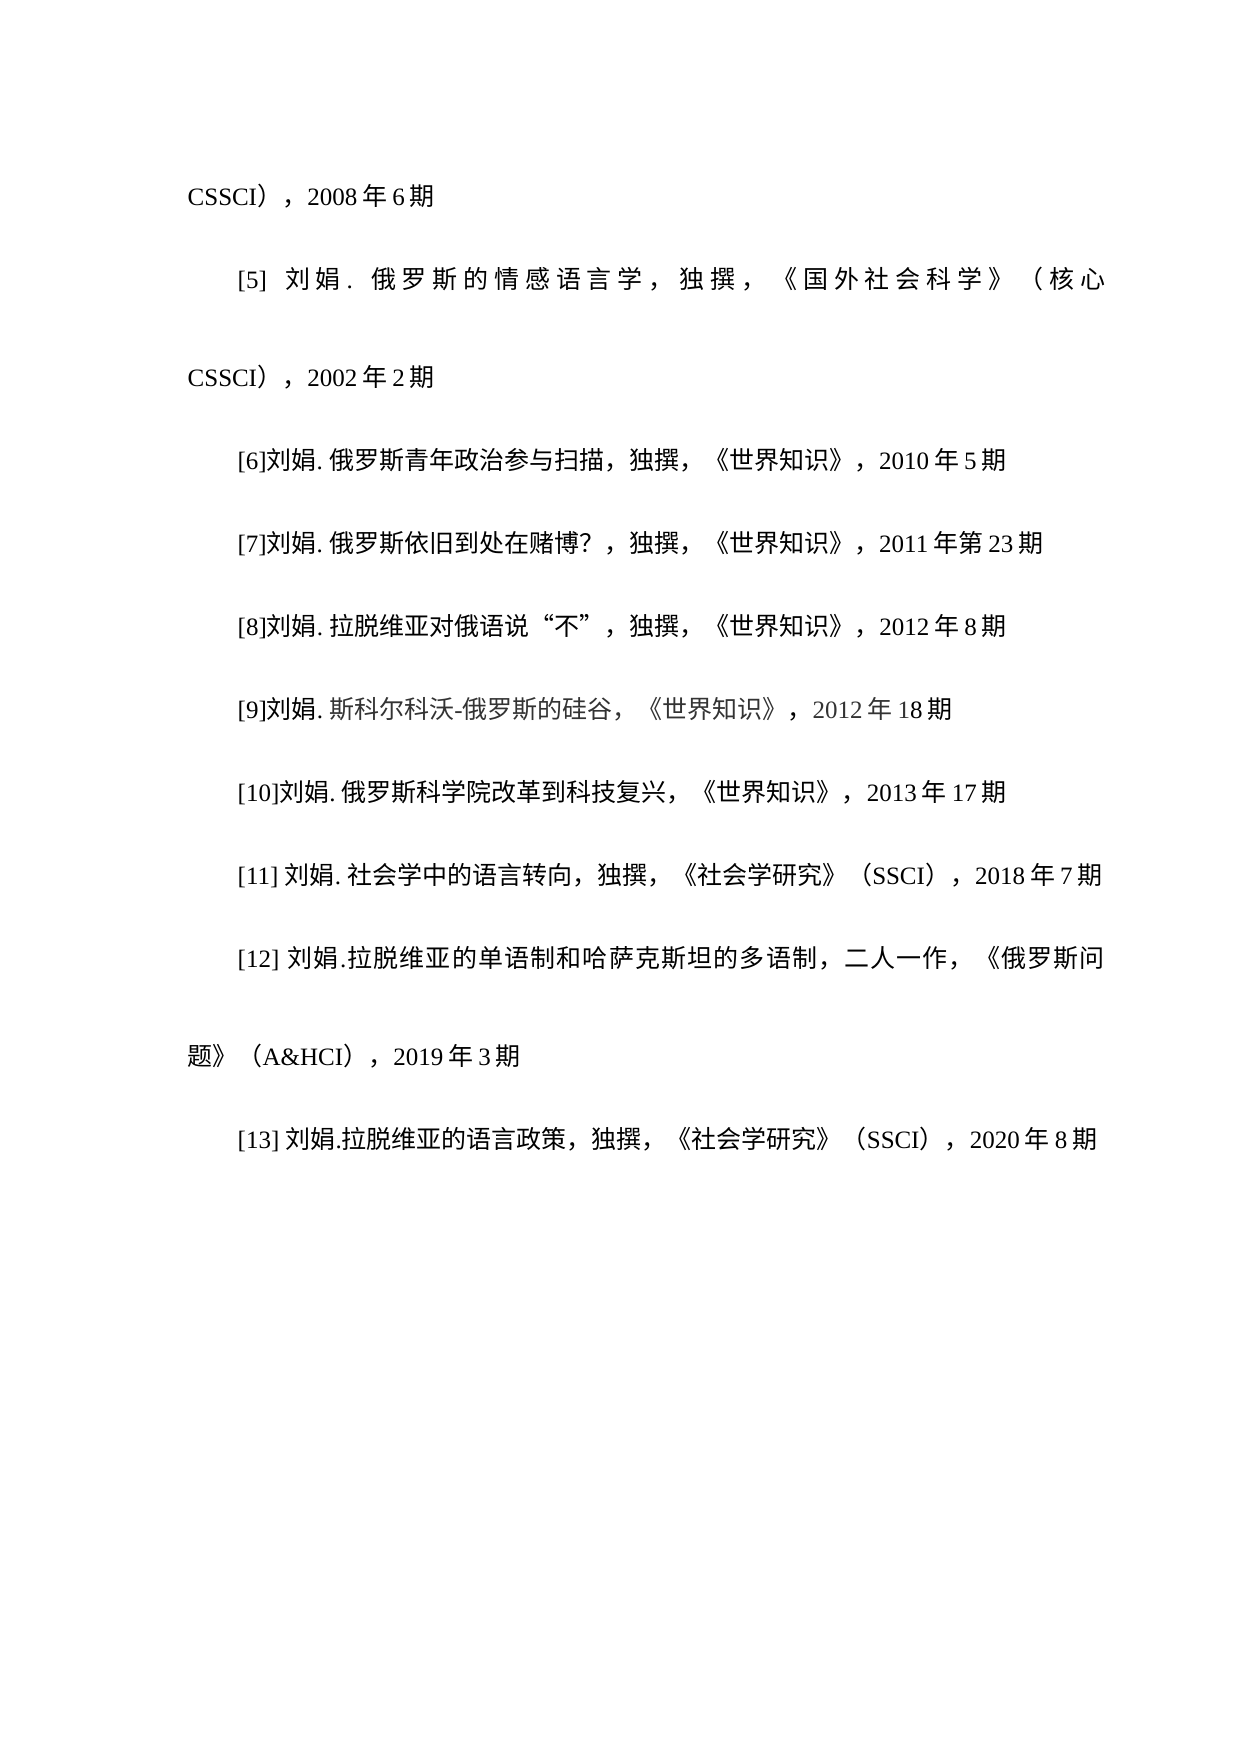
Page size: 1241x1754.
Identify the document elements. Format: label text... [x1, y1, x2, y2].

text [10]刘娟. 俄罗斯科学院改革到科技复兴，《世界知识》，2013年17期 [187, 758, 1053, 823]
text [13] 刘娟.拉脱维亚的语言政策，独撰，《社会学研究》（SSCI），2020年8期 [187, 1105, 1106, 1170]
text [187, 162, 1106, 227]
text [8]刘娟. 拉脱维亚对俄语说“不”，独撰，《世界知识》，2012年8期 [187, 592, 1106, 657]
text [9]刘娟. 斯科尔科沃-俄罗斯的硅谷，《世界知识》，2012年18期 [187, 675, 1106, 740]
text [7]刘娟. 俄罗斯依旧到处在赌博？，独撰，《世界知识》，2011年第23期 [187, 509, 1106, 574]
text [5] 刘娟. 俄罗斯的情感语言学，独撰，《国外社会科学》（核心CSSCI），2002年2期 [187, 245, 1106, 408]
text [12] 刘娟.拉脱维亚的单语制和哈萨克斯坦的多语制，二人一作，《俄罗斯问题》（A&HCI），2019年3期 [187, 924, 1106, 1087]
text [11] 刘娟. 社会学中的语言转向，独撰，《社会学研究》（SSCI），2018年7期 [187, 841, 1106, 906]
text [6]刘娟. 俄罗斯青年政治参与扫描，独撰，《世界知识》，2010年5期 [187, 426, 1106, 491]
